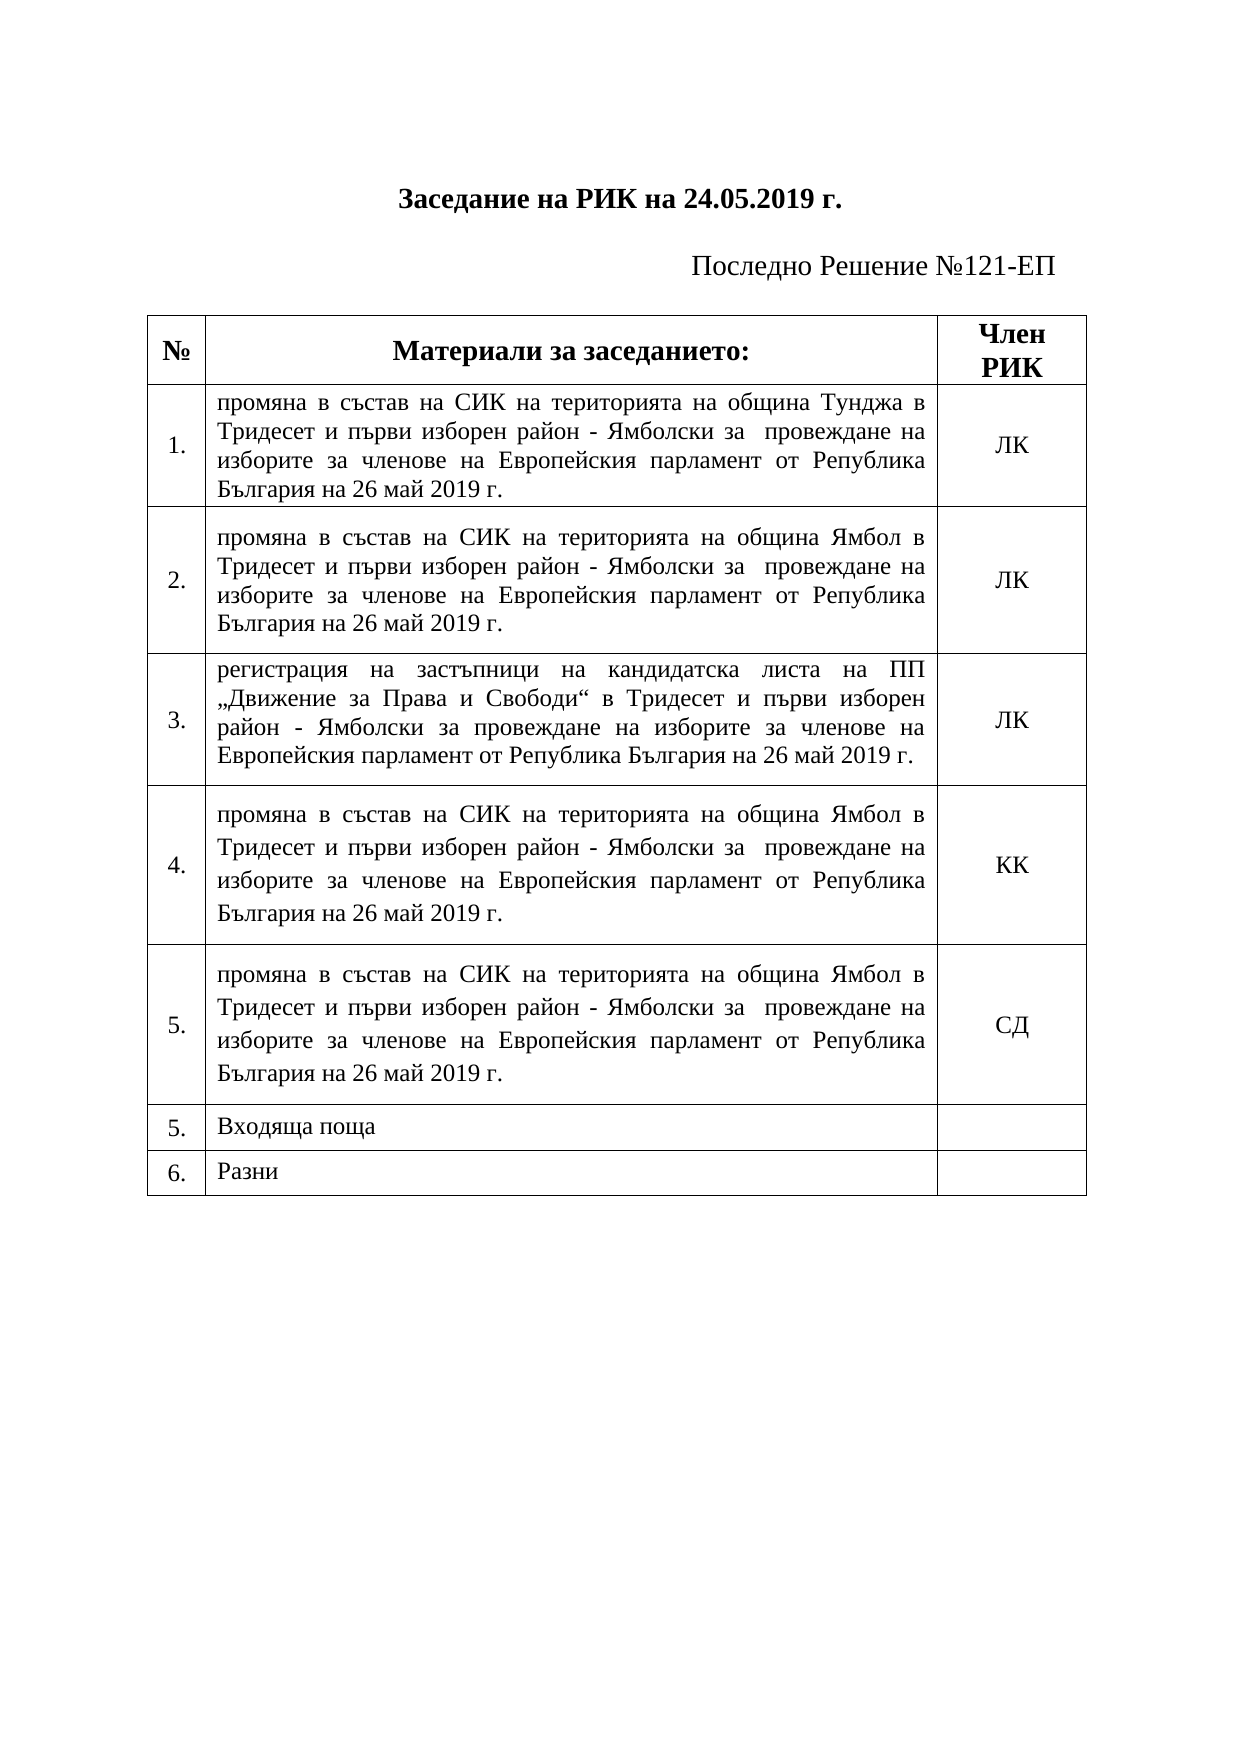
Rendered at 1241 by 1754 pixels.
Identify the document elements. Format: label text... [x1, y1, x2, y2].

table_cell 5. [148, 945, 205, 1104]
table_cell ЛК [938, 507, 1086, 653]
table_cell СД [938, 945, 1086, 1104]
table_cell Разни [206, 1151, 937, 1194]
table_cell промяна в състав на СИК на територията на община Тунджа в Тридесет и първи изборен район - Ямболски за провеждане на изборите за членове на Европейския парламент от Република България на 26 май 2019 г. [206, 385, 937, 506]
table_cell промяна в състав на СИК на територията на община Ямбол в Тридесет и първи изборен район - Ямболски за провеждане на изборите за членове на Европейския парламент от Република България на 26 май 2019 г. [206, 507, 937, 653]
table_header Материали за заседанието: [206, 316, 937, 383]
table_cell регистрация на застъпници на кандидатска листа на ПП „Движение за Права и Свободи“ в Тридесет и първи изборен район - Ямболски за провеждане на изборите за членове на Европейския парламент от Република България на 26 май 2019 г. [206, 654, 937, 785]
table_cell промяна в състав на СИК на територията на община Ямбол в Тридесет и първи изборен район - Ямболски за провеждане на изборите за членове на Европейския парламент от Република България на 26 май 2019 г. [206, 945, 937, 1104]
table_cell 6. [148, 1151, 205, 1194]
table_cell промяна в състав на СИК на територията на община Ямбол в Тридесет и първи изборен район - Ямболски за провеждане на изборите за членове на Европейския парламент от Република България на 26 май 2019 г. [206, 786, 937, 944]
table_cell ЛК [938, 385, 1086, 506]
table_cell 2. [148, 507, 205, 653]
table_cell [938, 1105, 1086, 1150]
table_cell Входяща поща [206, 1105, 937, 1150]
table_cell ЛК [938, 654, 1086, 785]
table_cell 4. [148, 786, 205, 944]
table_cell 3. [148, 654, 205, 785]
table_cell 1. [148, 385, 205, 506]
table_cell 5. [148, 1105, 205, 1150]
table_header Член РИК [938, 316, 1086, 383]
table_cell [938, 1151, 1086, 1194]
text Последно Решение №121-ЕП [148, 248, 1096, 282]
table_header № [148, 316, 205, 383]
table_cell КК [938, 786, 1086, 944]
text Заседание на РИК на 24.05.2019 г. [148, 181, 1093, 215]
